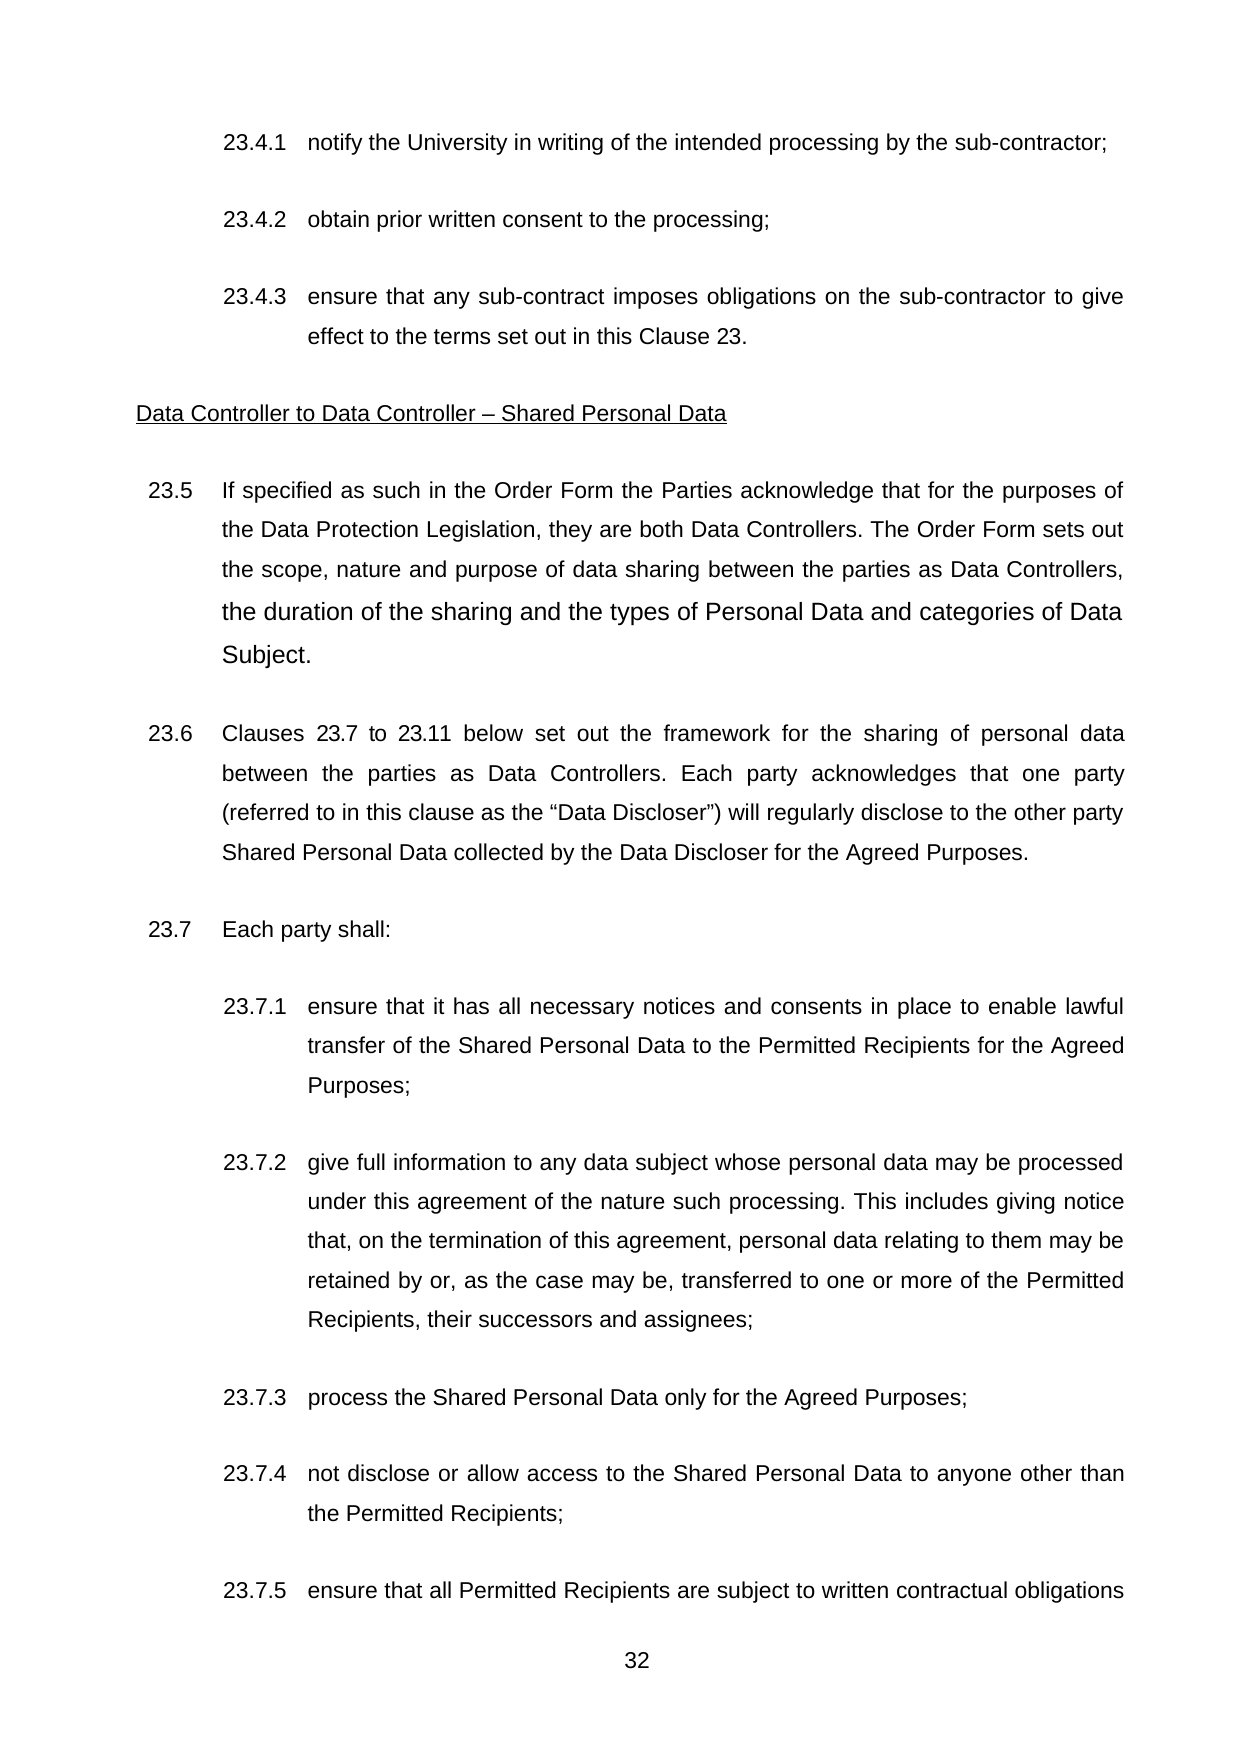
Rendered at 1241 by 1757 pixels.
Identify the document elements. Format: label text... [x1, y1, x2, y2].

list process the Shared Personal Data only for the Agreed Purposes; [223, 1383, 1149, 1410]
list If specified as such in the Order Form the Parties acknowledge that for the purposes of the Data Protection Legislation, they are both Data Controllers. The Order Form sets out the scope, nature and purpose of data sharing between the parties as Data Controllers, the duration of the sharing and the types of Personal Data and categories of Data Subject. [148, 477, 1124, 668]
list notify the University in writing of the intended processing by the sub-contractor; [223, 129, 1149, 156]
list Each party shall: [148, 916, 1149, 942]
list not disclose or allow access to the Shared Personal Data to anyone other than the Permitted Recipients; [223, 1460, 1125, 1526]
list ensure that it has all necessary notices and consents in place to enable lawful transfer of the Shared Personal Data to the Permitted Recipients for the Agreed Purposes; [223, 993, 1126, 1098]
list Clauses 23.7 to 23.11 below set out the framework for the sharing of personal data between the parties as Data Controllers. Each party acknowledges that one party (referred to in this clause as the “Data Discloser”) will regularly disclose to the other party Shared Personal Data collected by the Data Discloser for the Agreed Purposes. [148, 720, 1124, 865]
list give full information to any data subject whose personal data may be processed under this agreement of the nature such processing. This includes giving notice that, on the termination of this agreement, personal data relating to them may be retained by or, as the case may be, transferred to one or more of the Permitted Recipients, their successors and assignees; [223, 1148, 1125, 1333]
list obtain prior written consent to the processing; [223, 206, 1149, 233]
text Data Controller to Data Controller – Shared Personal Data [136, 400, 1149, 426]
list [223, 1577, 1125, 1603]
list ensure that any sub-contract imposes obligations on the sub-contractor to give effect to the terms set out in this Clause 23. [223, 283, 1125, 349]
